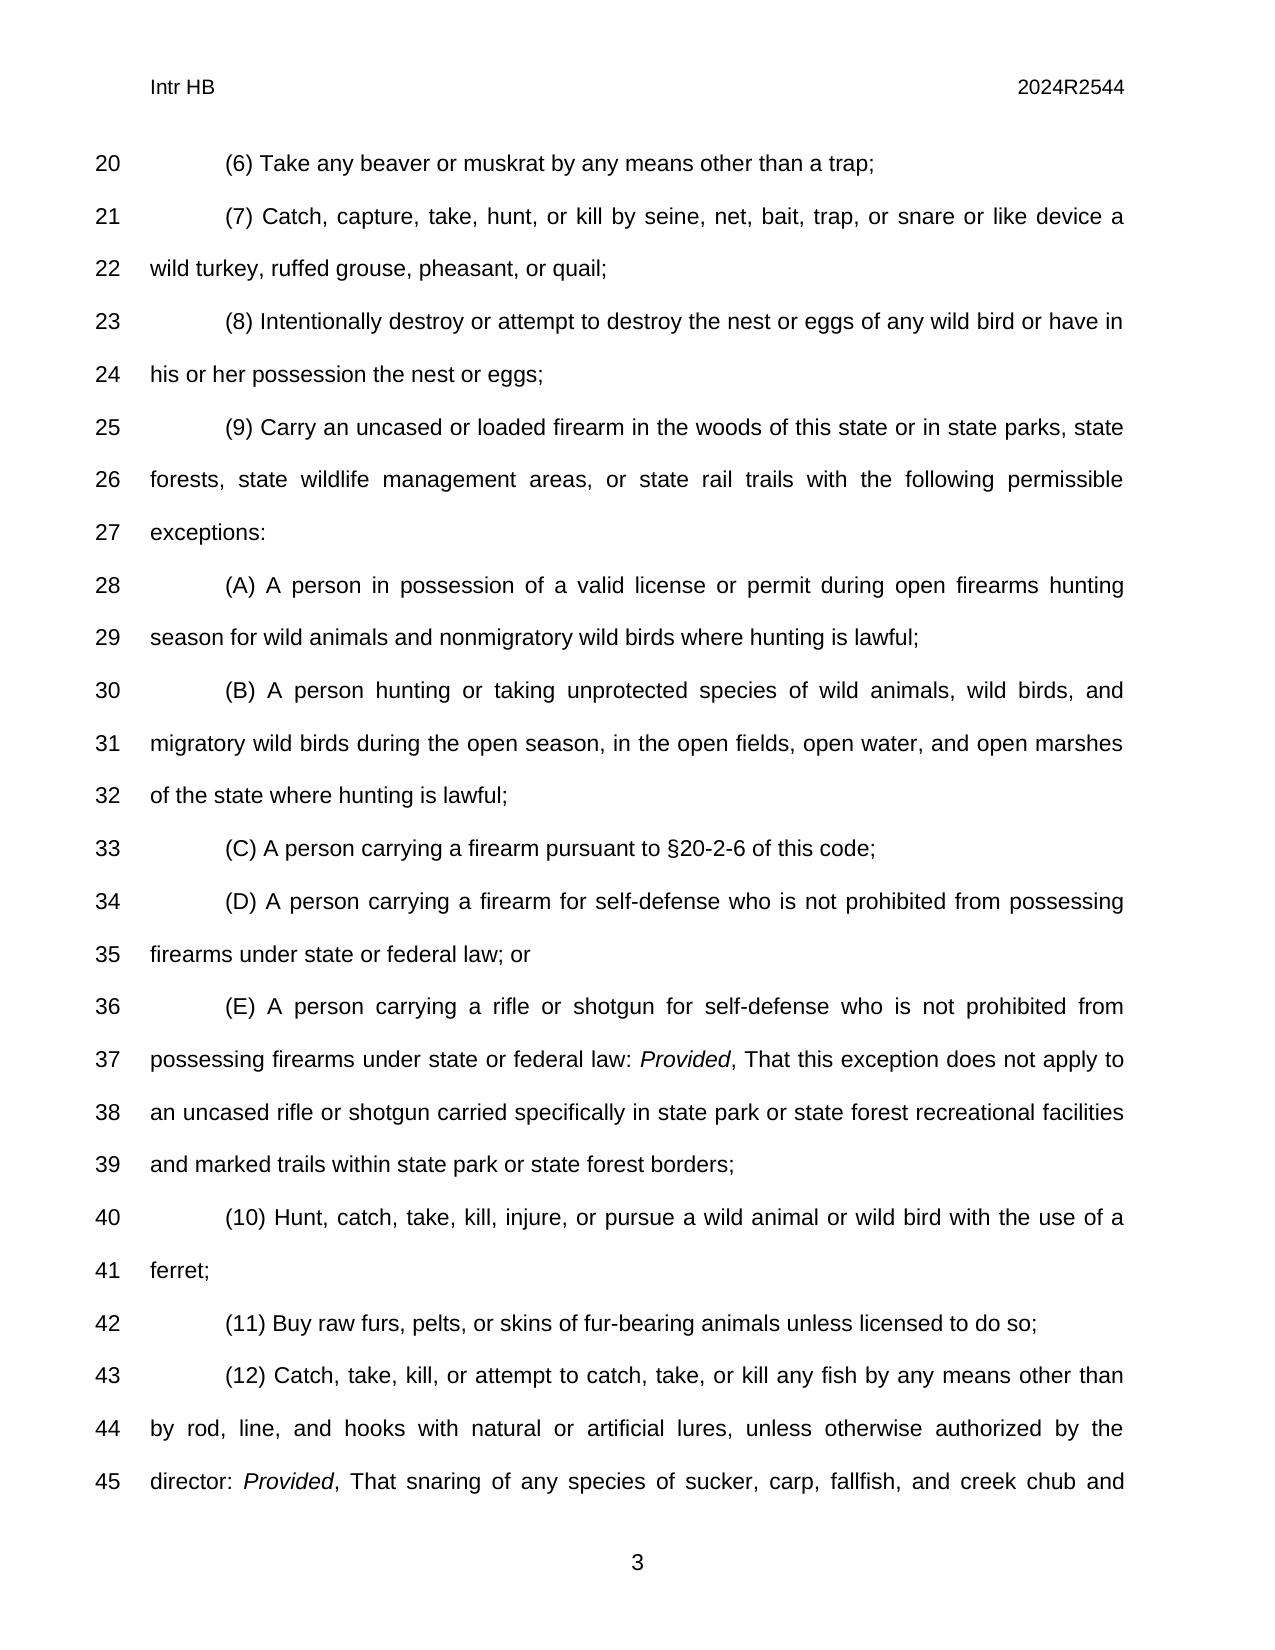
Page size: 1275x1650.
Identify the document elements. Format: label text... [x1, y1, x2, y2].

text (7) Catch, capture, take, hunt, or kill by seine, net, bait, trap, or snare or like device a wild turkey, ruffed grouse, pheasant, or quail; [150, 203, 1125, 282]
text (11) Buy raw furs, pelts, or skins of fur-bearing animals unless licensed to do so; [150, 1309, 1125, 1336]
text (8) Intentionally destroy or attempt to destroy the nest or eggs of any wild bird or have in his or her possession the nest or eggs; [150, 308, 1125, 387]
text (6) Take any beaver or muskrat by any means other than a trap; [150, 150, 1125, 176]
text (C) A person carrying a firearm pursuant to §20-2-6 of this code; [150, 835, 1125, 862]
text (9) Carry an uncased or loaded firearm in the woods of this state or in state parks, state forests, state wildlife management areas, or state rail trails with the following permissible exceptions: [150, 413, 1125, 545]
text (B) A person hunting or taking unprotected species of wild animals, wild birds, and migratory wild birds during the open season, in the open fields, open water, and open marshes of the state where hunting is lawful; [150, 677, 1125, 809]
text (E) A person carrying a rifle or shotgun for self-defense who is not prohibited from possessing firearms under state or federal law: Provided, That this exception does not apply to an uncased rifle or shotgun carried specifically in state park or state forest recreational facilities and marked trails within state park or state forest borders; [150, 993, 1125, 1178]
text (10) Hunt, catch, take, kill, injure, or pursue a wild animal or wild bird with the use of a ferret; [150, 1204, 1125, 1283]
text (D) A person carrying a firearm for self-defense who is not prohibited from possessing firearms under state or federal law; or [150, 888, 1125, 967]
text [150, 1362, 1125, 1494]
text (A) A person in possession of a valid license or permit during open firearms hunting season for wild animals and nonmigratory wild birds where hunting is lawful; [150, 572, 1125, 651]
